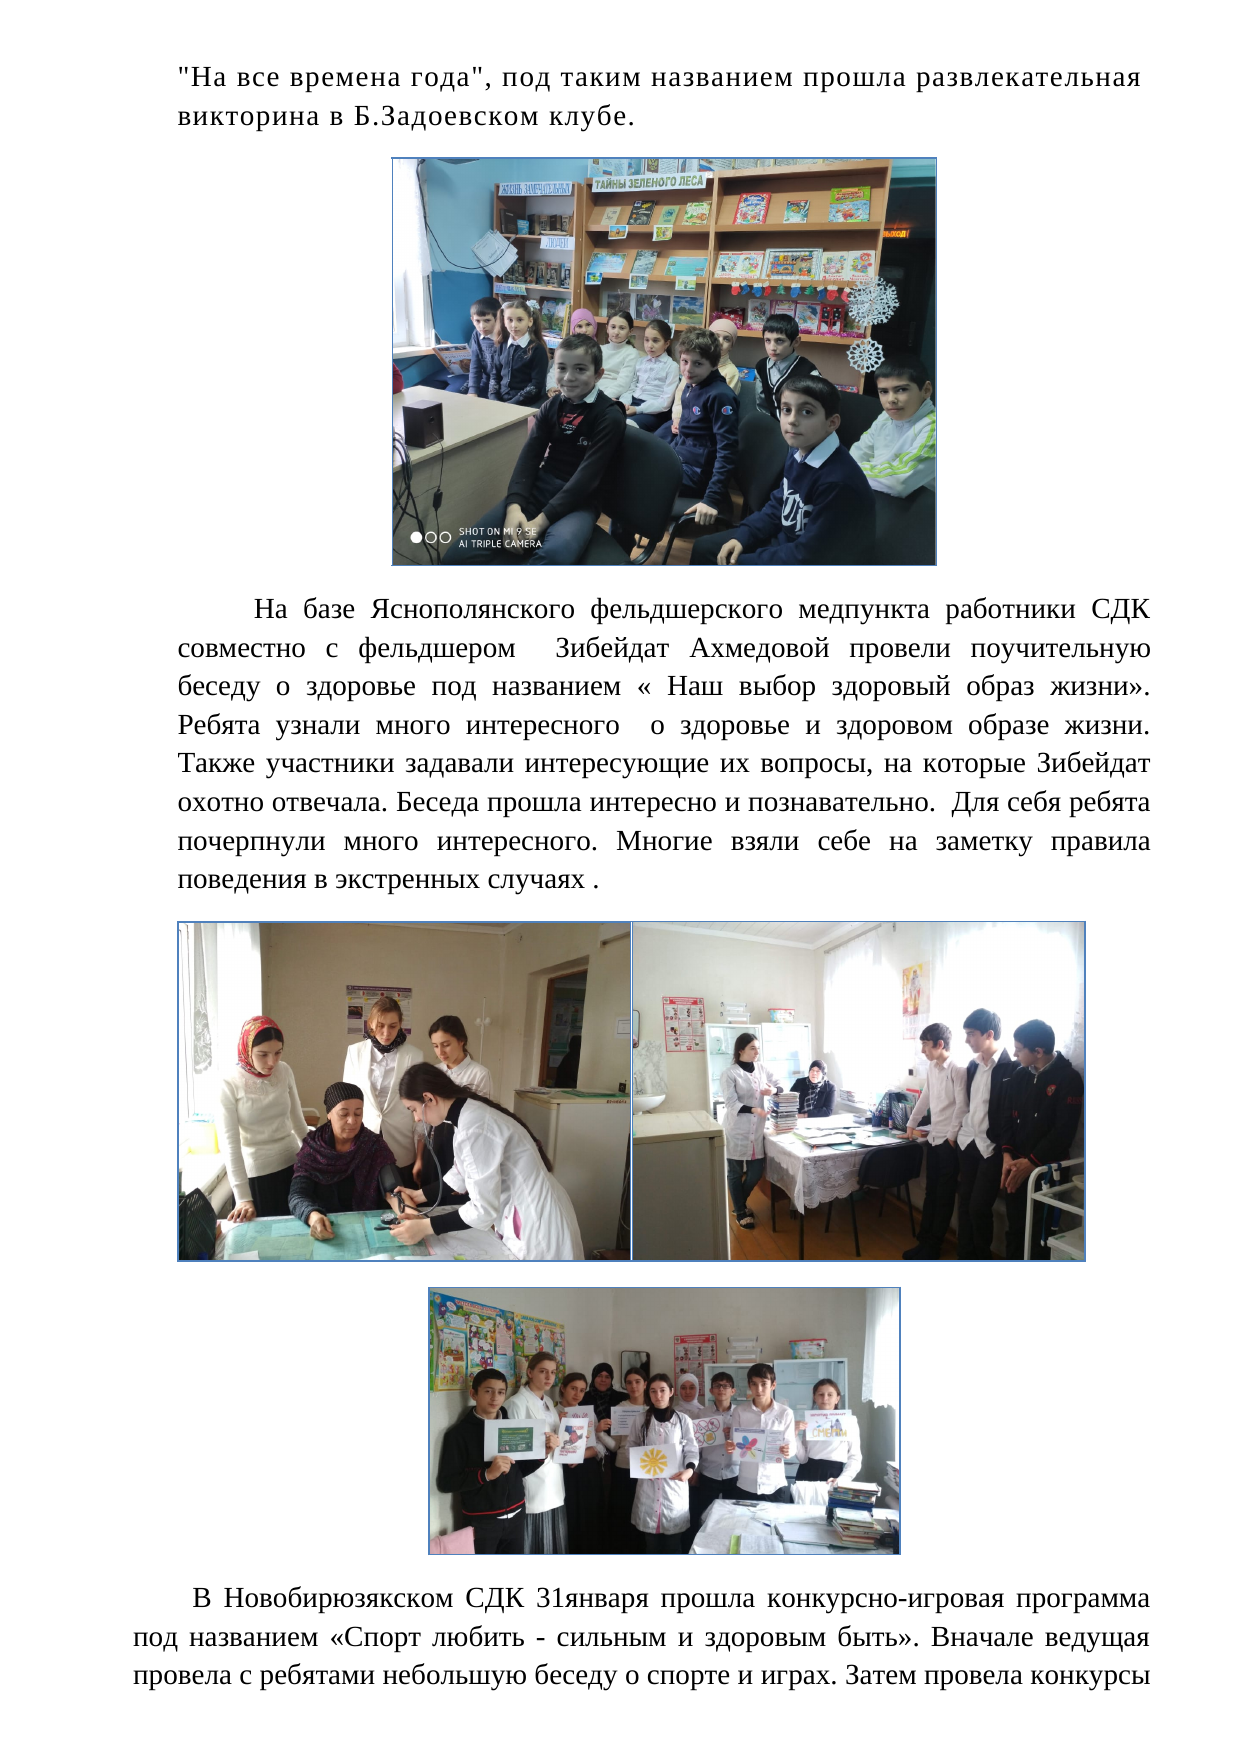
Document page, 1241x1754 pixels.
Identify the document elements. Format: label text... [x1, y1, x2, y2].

picture [633, 922, 1084, 1260]
picture [430, 1288, 899, 1554]
text "На все времена года", под таким названием прошла развлекательная викторина в Б.Задоевском клубе. [177, 59, 1152, 131]
text На базе Яснополянского фельдшерского медпункта работники СДК совместно с фельдшером Зибейдат Ахмедовой провели поучительную беседу о здоровье под названием « Наш выбор здоровый образ жизни». Ребята узнали много интересного о здоровье и здоровом образе жизни. Также участники задавали интересующие их вопросы, на которые Зибейдат охотно отвечала. Беседа прошла интересно и познавательно. Для себя ребята почерпнули много интересного. Многие взяли себе на заметку правила поведения в экстренных случаях . [177, 591, 1152, 895]
picture [179, 923, 630, 1260]
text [133, 1580, 1152, 1691]
picture [393, 159, 936, 565]
